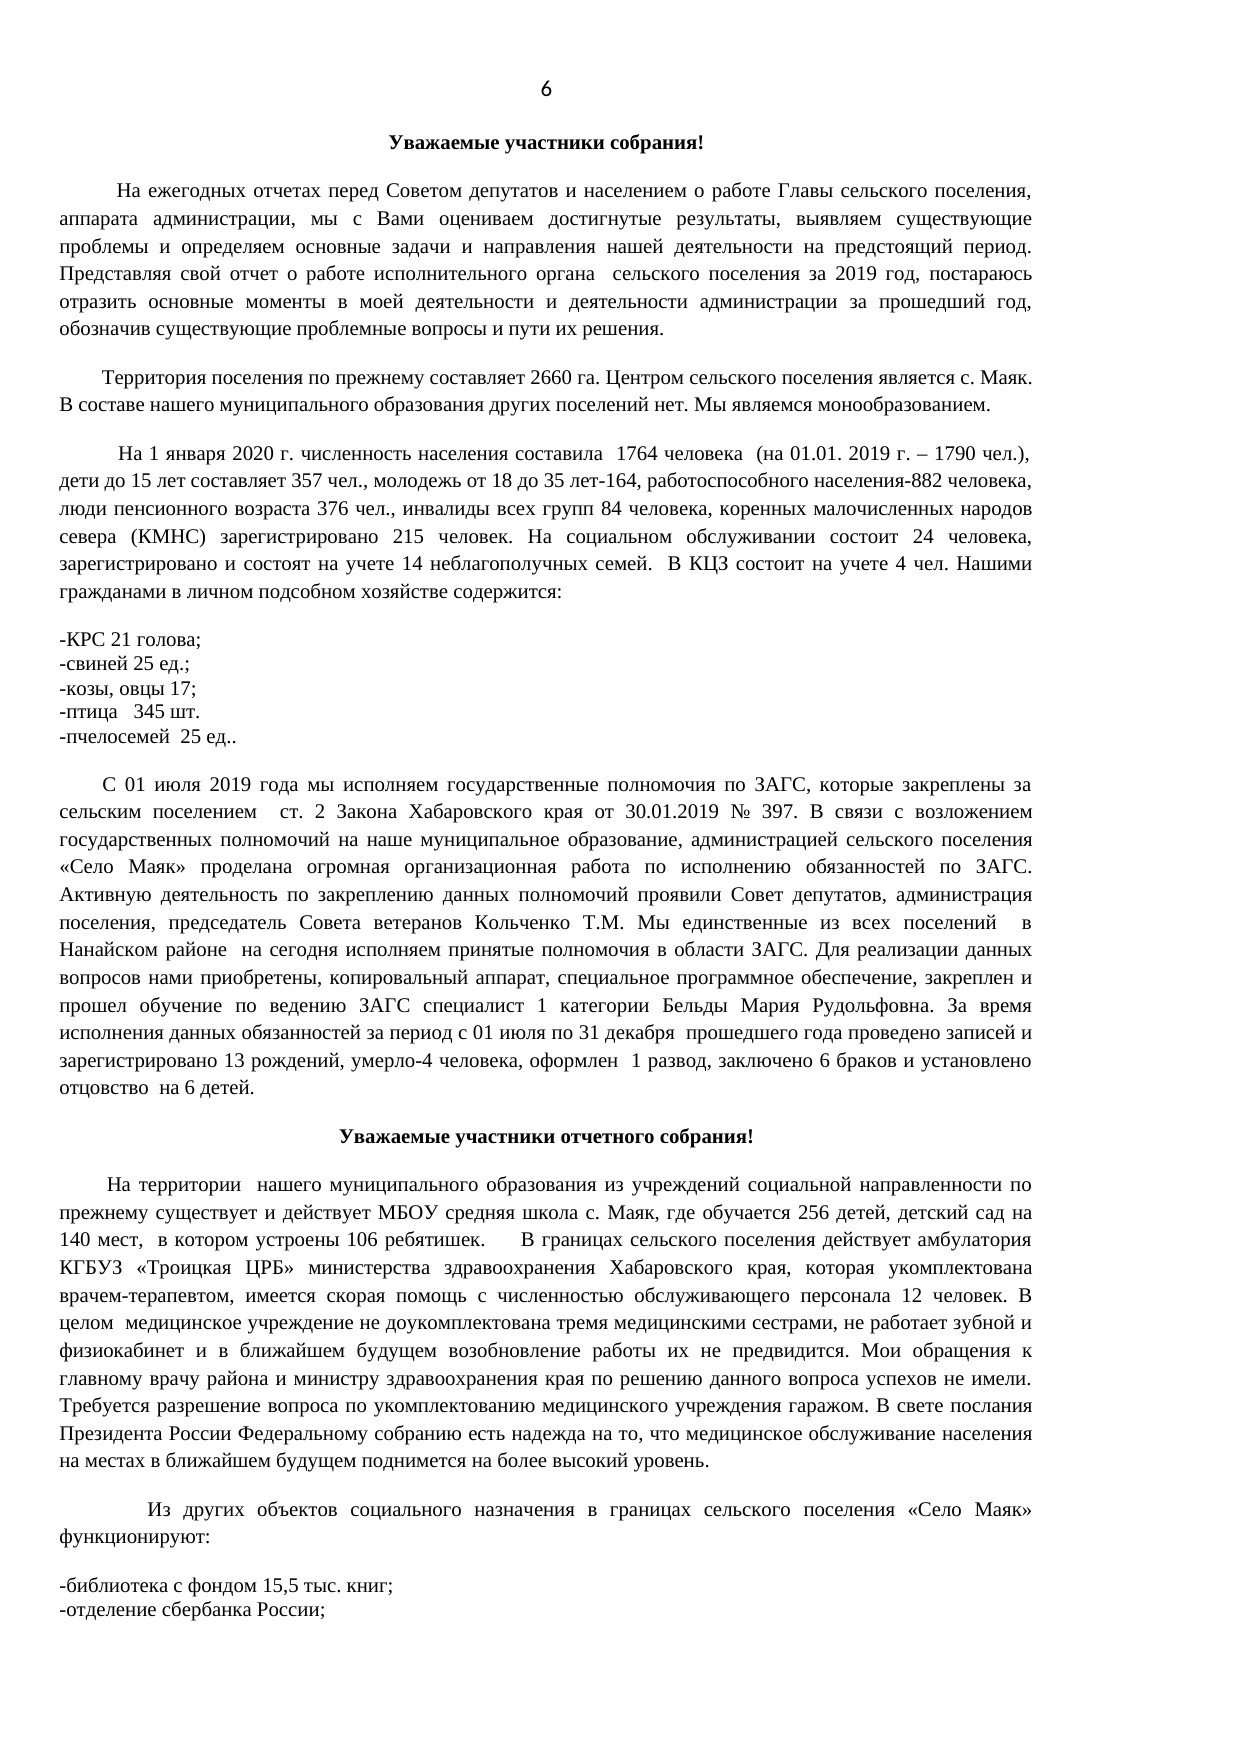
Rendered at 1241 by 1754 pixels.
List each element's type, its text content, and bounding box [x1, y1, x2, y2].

text -КРС 21 голова; [59, 627, 1033, 651]
text На 1 января 2020 г. численность населения составила 1764 человека (на 01.01. 2019 г. – 1790 чел.), дети до 15 лет составляет 357 чел., молодежь от 18 до 35 лет-164, работоспособного населения-882 человека, люди пенсионного возраста 376 чел., инвалиды всех групп 84 человека, коренных малочисленных народов севера (КМНС) зарегистрировано 215 человек. На социальном обслуживании состоит 24 человека, зарегистрировано и состоят на учете 14 неблагополучных семей. В КЦЗ состоит на учете 4 чел. Нашими гражданами в личном подсобном хозяйстве содержится: [59, 441, 1033, 603]
text -свиней 25 ед.; [59, 651, 1033, 675]
text Из других объектов социального назначения в границах сельского поселения «Село Маяк» функционируют: [59, 1497, 1033, 1548]
text На территории нашего муниципального образования из учреждений социальной направленности по прежнему существует и действует МБОУ средняя школа с. Маяк, где обучается 256 детей, детский сад на 140 мест, в котором устроены 106 ребятишек. В границах сельского поселения действует амбулатория КГБУЗ «Троицкая ЦРБ» министерства здравоохранения Хабаровского края, которая укомплектована врачем-терапевтом, имеется скорая помощь с численностью обслуживающего персонала 12 человек. В целом медицинское учреждение не доукомплектована тремя медицинскими сестрами, не работает зубной и физиокабинет и в ближайшем будущем возобновление работы их не предвидится. Мои обращения к главному врачу района и министру здравоохранения края по решению данного вопроса успехов не имели. Требуется разрешение вопроса по укомплектованию медицинского учреждения гаражом. В свете послания Президента России Федеральному собранию есть надежда на то, что медицинское обслуживание населения на местах в ближайшем будущем поднимется на более высокий уровень. [59, 1172, 1033, 1472]
text -отделение сбербанка России; [59, 1597, 1033, 1621]
text -птица 345 шт. [59, 699, 1033, 723]
text -библиотека с фондом 15,5 тыс. книг; [59, 1573, 1033, 1597]
text Территория поселения по прежнему составляет 2660 га. Центром сельского поселения является с. Маяк. В составе нашего муниципального образования других поселений нет. Мы являемся монообразованием. [59, 365, 1033, 416]
text Уважаемые участники собрания! [59, 130, 1033, 154]
text С 01 июля 2019 года мы исполняем государственные полномочия по ЗАГС, которые закреплены за сельским поселением ст. 2 Закона Хабаровского края от 30.01.2019 № 397. В связи с возложением государственных полномочий на наше муниципальное образование, администрацией сельского поселения «Село Маяк» проделана огромная организационная работа по исполнению обязанностей по ЗАГС. Активную деятельность по закреплению данных полномочий проявили Совет депутатов, администрация поселения, председатель Совета ветеранов Кольченко Т.М. Мы единственные из всех поселений в Нанайском районе на сегодня исполняем принятые полномочия в области ЗАГС. Для реализации данных вопросов нами приобретены, копировальный аппарат, специальное программное обеспечение, закреплен и прошел обучение по ведению ЗАГС специалист 1 категории Бельды Мария Рудольфовна. За время исполнения данных обязанностей за период с 01 июля по 31 декабря прошедшего года проведено записей и зарегистрировано 13 рождений, умерло-4 человека, оформлен 1 развод, заключено 6 браков и установлено отцовство на 6 детей. [59, 772, 1033, 1099]
text Уважаемые участники отчетного собрания! [59, 1124, 1033, 1148]
text На ежегодных отчетах перед Советом депутатов и населением о работе Главы сельского поселения, аппарата администрации, мы с Вами оцениваем достигнутые результаты, выявляем существующие проблемы и определяем основные задачи и направления нашей деятельности на предстоящий период. Представляя свой отчет о работе исполнительного органа сельского поселения за 2019 год, постараюсь отразить основные моменты в моей деятельности и деятельности администрации за прошедший год, обозначив существующие проблемные вопросы и пути их решения. [59, 178, 1033, 340]
text -пчелосемей 25 ед.. [59, 723, 1033, 748]
text -козы, овцы 17; [59, 675, 1033, 699]
